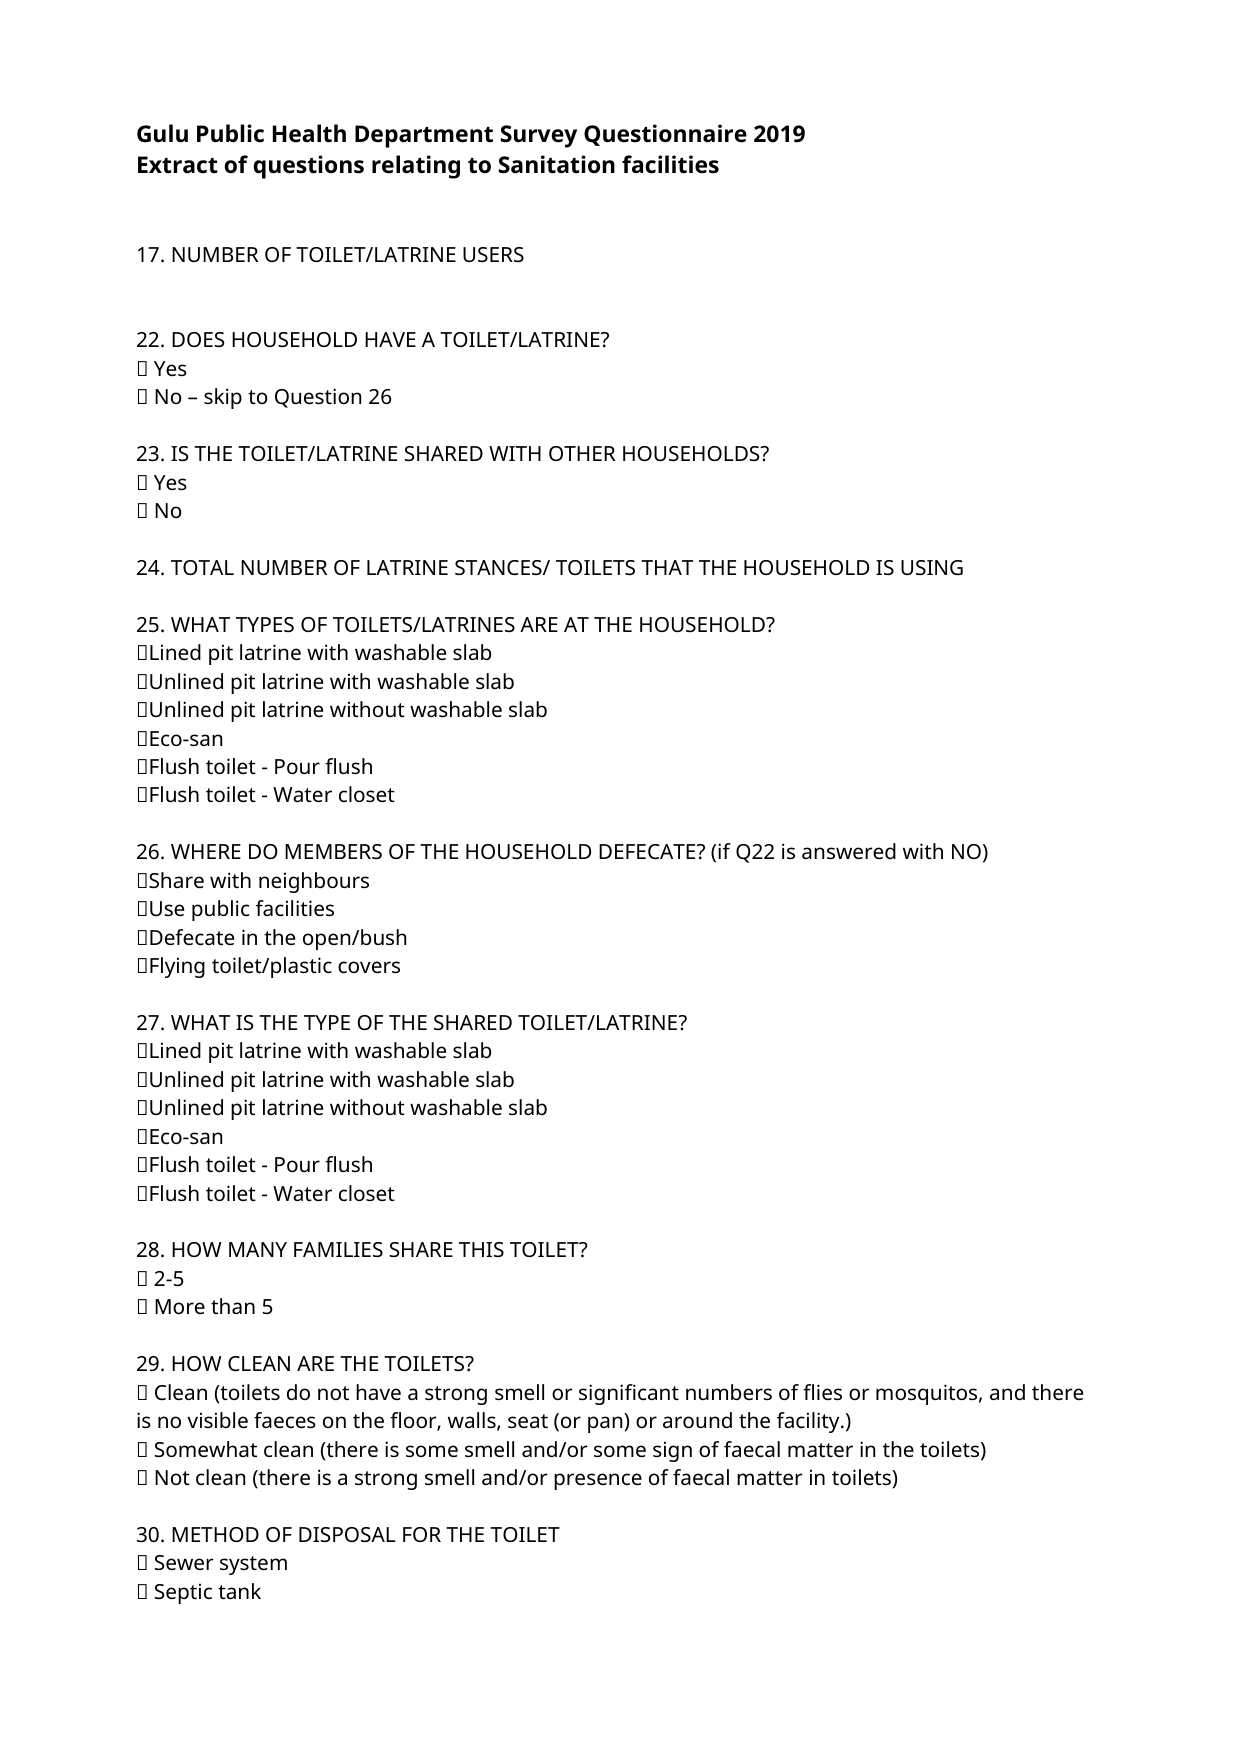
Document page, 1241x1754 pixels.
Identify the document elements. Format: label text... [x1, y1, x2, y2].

text Flush toilet - Pour ﬂush [136, 752, 1104, 781]
text Unlined pit latrine with washable slab [136, 667, 1104, 695]
text Defecate in the open/bush [136, 923, 1104, 951]
text 29. HOW CLEAN ARE THE TOILETS? [136, 1349, 1104, 1378]
text  No [136, 496, 1104, 525]
text Unlined pit latrine without washable slab [136, 1093, 1104, 1122]
text 25. WHAT TYPES OF TOILETS/LATRINES ARE AT THE HOUSEHOLD? [136, 610, 1104, 638]
text Lined pit latrine with washable slab [136, 1037, 1104, 1065]
text 17. NUMBER OF TOILET/LATRINE USERS [136, 240, 1104, 269]
text  2-5 [136, 1264, 1104, 1292]
text Share with neighbours [136, 866, 1104, 894]
text Lined pit latrine with washable slab [136, 638, 1104, 667]
text Unlined pit latrine with washable slab [136, 1065, 1104, 1093]
text  Somewhat clean (there is some smell and/or some sign of faecal matter in the toilets) [136, 1435, 1104, 1463]
text 23. IS THE TOILET/LATRINE SHARED WITH OTHER HOUSEHOLDS? [136, 439, 1104, 468]
text  Yes [136, 354, 1104, 382]
text  Not clean (there is a strong smell and/or presence of faecal matter in toilets) [136, 1463, 1104, 1492]
text  Sewer system [136, 1548, 1104, 1577]
text Eco-san [136, 1122, 1104, 1150]
text  Yes [136, 468, 1104, 496]
text  Septic tank [136, 1577, 1104, 1605]
text  No – skip to Question 26 [136, 382, 1104, 411]
text Eco-san [136, 724, 1104, 752]
text 26. WHERE DO MEMBERS OF THE HOUSEHOLD DEFECATE? (if Q22 is answered with NO) [136, 837, 1104, 866]
text Flush toilet - Water closet [136, 781, 1104, 809]
text Flush toilet - Water closet [136, 1179, 1104, 1207]
text 24. TOTAL NUMBER OF LATRINE STANCES/ TOILETS THAT THE HOUSEHOLD IS USING [136, 553, 1104, 582]
text 22. DOES HOUSEHOLD HAVE A TOILET/LATRINE? [136, 326, 1104, 354]
text 27. WHAT IS THE TYPE OF THE SHARED TOILET/LATRINE? [136, 1008, 1104, 1037]
text 28. HOW MANY FAMILIES SHARE THIS TOILET? [136, 1236, 1104, 1264]
text Unlined pit latrine without washable slab [136, 695, 1104, 724]
text Use public facilities [136, 894, 1104, 923]
text Flush toilet - Pour ﬂush [136, 1150, 1104, 1179]
text  Clean (toilets do not have a strong smell or signiﬁcant numbers of ﬂies or mosquitos, and there is no visible faeces on the ﬂoor, walls, seat (or pan) or around the facility.) [136, 1378, 1104, 1435]
text 30. METHOD OF DISPOSAL FOR THE TOILET [136, 1520, 1104, 1548]
text Flying toilet/plastic covers [136, 951, 1104, 980]
text Gulu Public Health Department Survey Questionnaire 2019 [136, 118, 1104, 149]
text  More than 5 [136, 1292, 1104, 1321]
text Extract of questions relating to Sanitation facilities [136, 149, 1104, 181]
